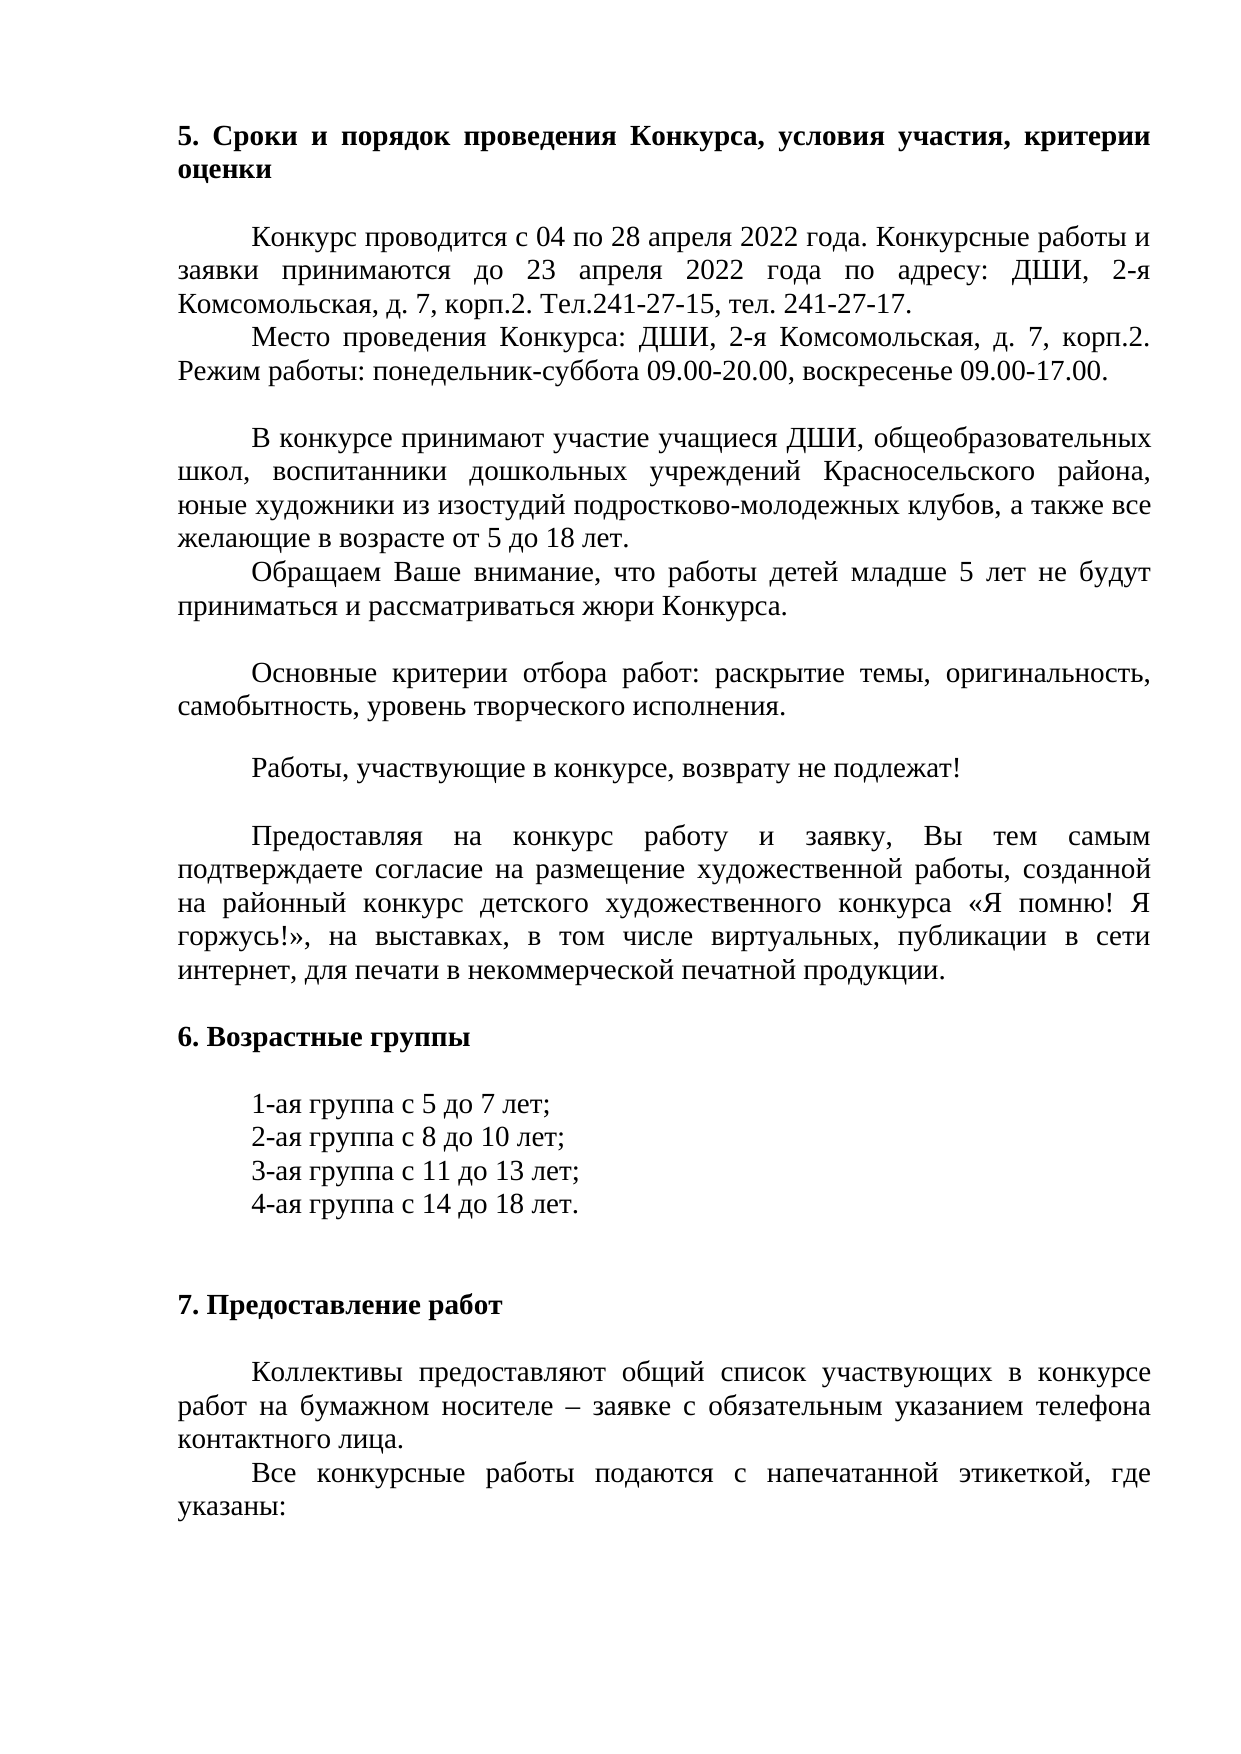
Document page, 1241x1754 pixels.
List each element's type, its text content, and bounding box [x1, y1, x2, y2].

text Основные критерии отбора работ: раскрытие темы, оригинальность, самобытность, уровень творческого исполнения. [177, 655, 1152, 722]
text 1-ая группа с 5 до 7 лет; [177, 1086, 1152, 1119]
text 2-ая группа с 8 до 10 лет; [177, 1119, 1152, 1153]
text Предоставляя на конкурс работу и заявку, Вы тем самым подтверждаете согласие на размещение художественной работы, созданной на районный конкурс детского художественного конкурса «Я помню! Я горжусь!», на выставках, в том числе виртуальных, публикации в сети интернет, для печати в некоммерческой печатной продукции. [177, 818, 1152, 985]
text В конкурсе принимают участие учащиеся ДШИ, общеобразовательных школ, воспитанники дошкольных учреждений Красносельского района, юные художники из изостудий подростково-молодежных клубов, а также все желающие в возрасте от 5 до 18 лет. [177, 420, 1152, 554]
text 6. Возрастные группы [177, 1019, 1152, 1052]
text 5. Сроки и порядок проведения Конкурса, условия участия, критерии оценки [177, 118, 1152, 185]
text Место проведения Конкурса: ДШИ, 2-я Комсомольская, д. 7, корп.2. Режим работы: понедельник-суббота 09.00-20.00, воскресенье 09.00-17.00. [177, 319, 1152, 386]
text Работы, участвующие в конкурсе, возврату не подлежат! [177, 751, 1152, 784]
text 4-ая группа с 14 до 18 лет. [177, 1187, 1152, 1220]
text Конкурс проводится с 04 по 28 апреля 2022 года. Конкурсные работы и заявки принимаются до 23 апреля 2022 года по адресу: ДШИ, 2-я Комсомольская, д. 7, корп.2. Тел.241-27-15, тел. 241-27-17. [177, 219, 1152, 319]
text 3-ая группа с 11 до 13 лет; [177, 1153, 1152, 1187]
text Коллективы предоставляют общий список участвующих в конкурсе работ на бумажном носителе – заявке с обязательным указанием телефона контактного лица. [177, 1354, 1152, 1455]
text 7. Предоставление работ [177, 1287, 1152, 1321]
text Обращаем Ваше внимание, что работы детей младше 5 лет не будут приниматься и рассматриваться жюри Конкурса. [177, 554, 1152, 621]
text Все конкурсные работы подаются с напечатанной этикеткой, где указаны: [177, 1455, 1152, 1522]
